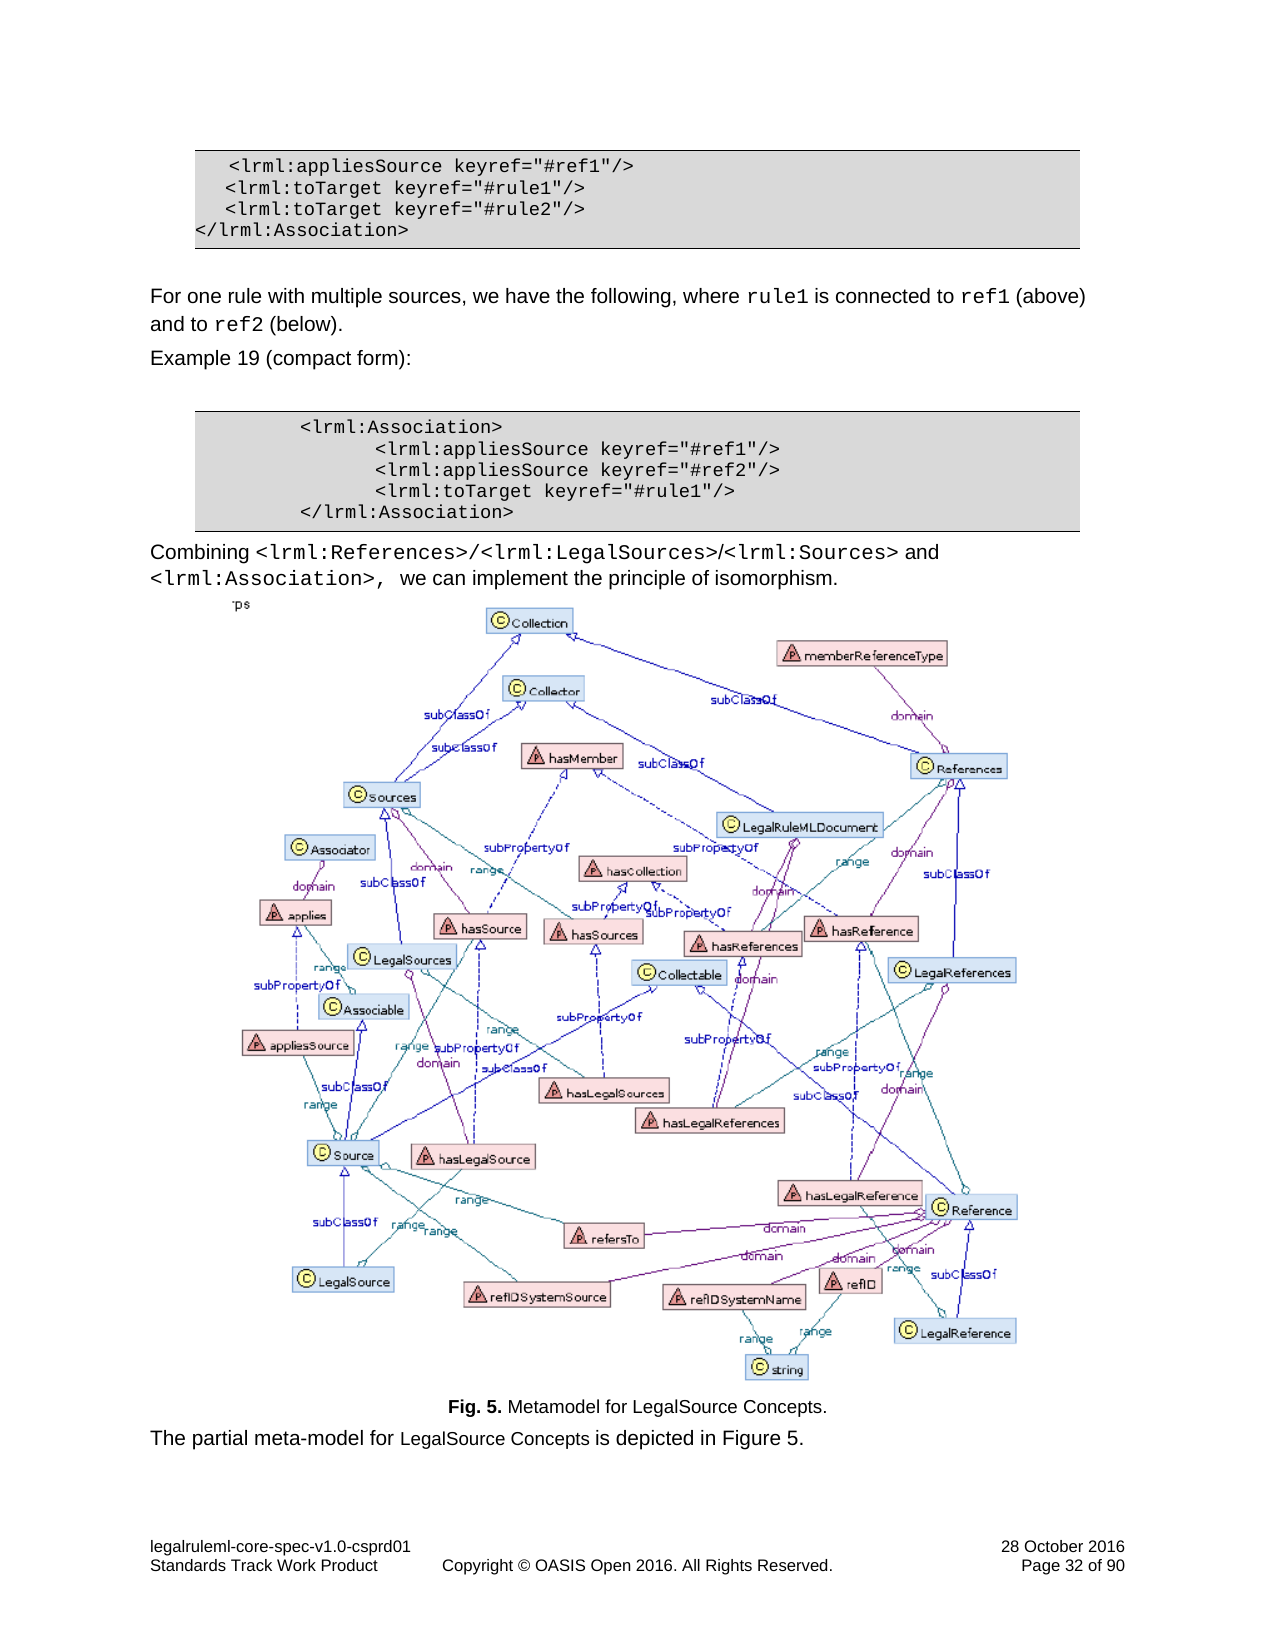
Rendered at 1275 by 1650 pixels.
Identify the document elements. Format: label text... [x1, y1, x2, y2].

text For one rule with multiple sources, we have the following, where rule1 is connected to ref1 (above) and to ref2 (below). [150, 283, 1125, 338]
text <lrml:appliesSource keyref="#ref1"/> [195, 432, 1080, 453]
text </lrml:Association> [195, 496, 1080, 531]
text <lrml:appliesSource keyref="#ref2"/> [195, 453, 1080, 474]
picture [232, 600, 1043, 1388]
text <lrml:appliesSource keyref="#ref1"/> [195, 151, 1080, 171]
text <lrml:Association> [195, 412, 1080, 432]
text </lrml:Association> [195, 214, 1080, 248]
text Fig. 5. Metamodel for LegalSource Concepts. [150, 1396, 1125, 1417]
text Example 19 (compact form): [150, 346, 1125, 370]
text <lrml:toTarget keyref="#rule2"/> [195, 192, 1080, 214]
text Combining <lrml:References>/<lrml:LegalSources>/<lrml:Sources> and <lrml:Association>, we can implement the principle of isomorphism. [150, 540, 1125, 592]
text The partial meta-model for LegalSource Concepts is depicted in Figure 5. [150, 1426, 1125, 1449]
text <lrml:toTarget keyref="#rule1"/> [195, 171, 1080, 192]
text <lrml:toTarget keyref="#rule1"/> [195, 474, 1080, 496]
